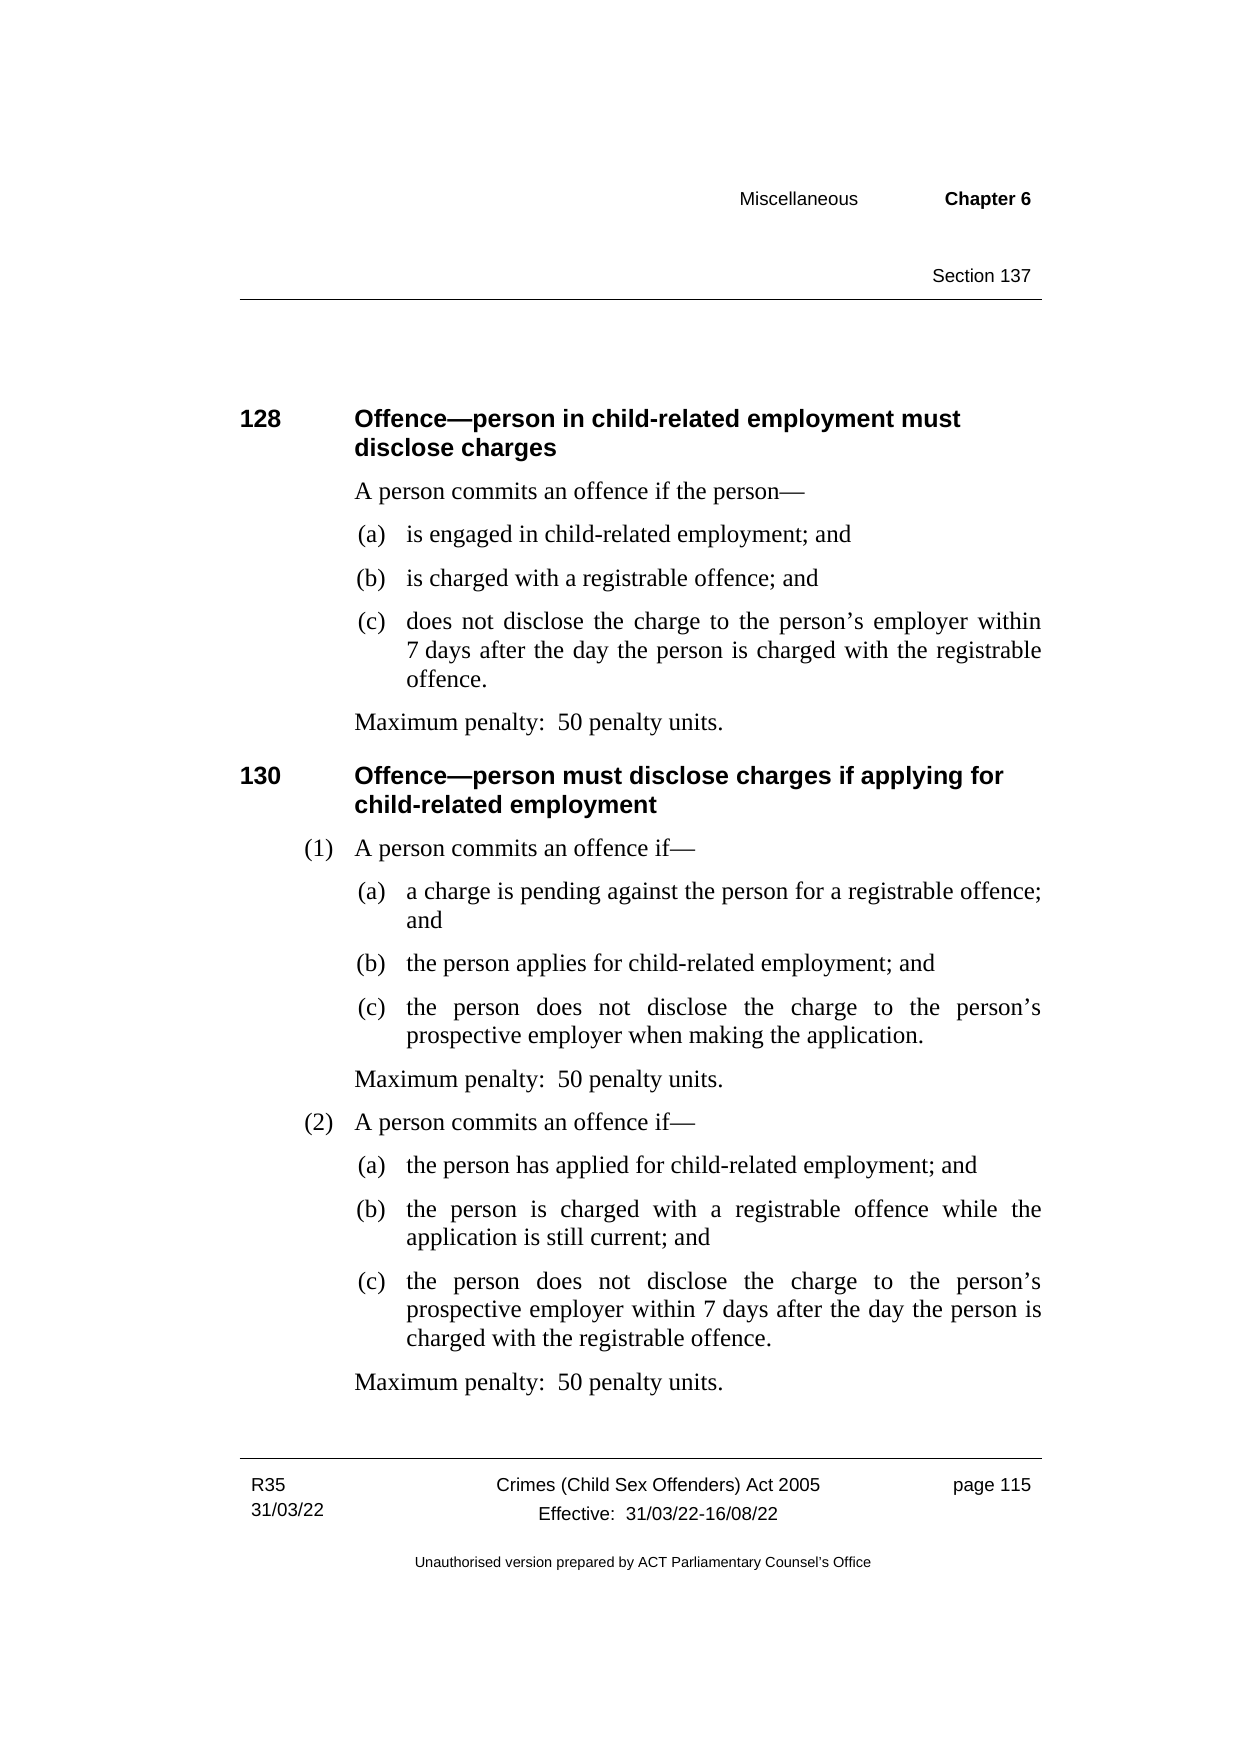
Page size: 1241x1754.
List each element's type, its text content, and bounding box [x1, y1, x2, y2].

text (2) A person commits an offence if— [239, 1107, 1042, 1136]
text (b) is charged with a registrable offence; and [239, 563, 1042, 592]
text (c) does not disclose the charge to the person’s employer within 7 days after the day the person is charged with the registrable offence. [239, 606, 1042, 692]
text A person commits an offence if the person— [354, 476, 1042, 505]
text (c) the person does not disclose the charge to the person’s prospective employer when making the application. [239, 992, 1042, 1049]
text (c) the person does not disclose the charge to the person’s prospective employer within 7 days after the day the person is charged with the registrable offence. [239, 1266, 1042, 1352]
text 128 Offence—person in child-related employment must disclose charges [239, 404, 1042, 462]
text (1) A person commits an offence if— [239, 833, 1042, 862]
text Maximum penalty: 50 penalty units. [354, 1064, 1042, 1092]
text Maximum penalty: 50 penalty units. [354, 707, 1042, 736]
text (a) a charge is pending against the person for a registrable offence; and [239, 876, 1042, 934]
text (b) the person applies for child-related employment; and [239, 948, 1042, 977]
text (a) the person has applied for child-related employment; and [239, 1150, 1042, 1179]
text (a) is engaged in child-related employment; and [239, 519, 1042, 548]
text (b) the person is charged with a registrable offence while the application is still current; and [239, 1194, 1042, 1251]
text Maximum penalty: 50 penalty units. [354, 1367, 1042, 1395]
text 130 Offence—person must disclose charges if applying for child-related employment [239, 761, 1042, 818]
